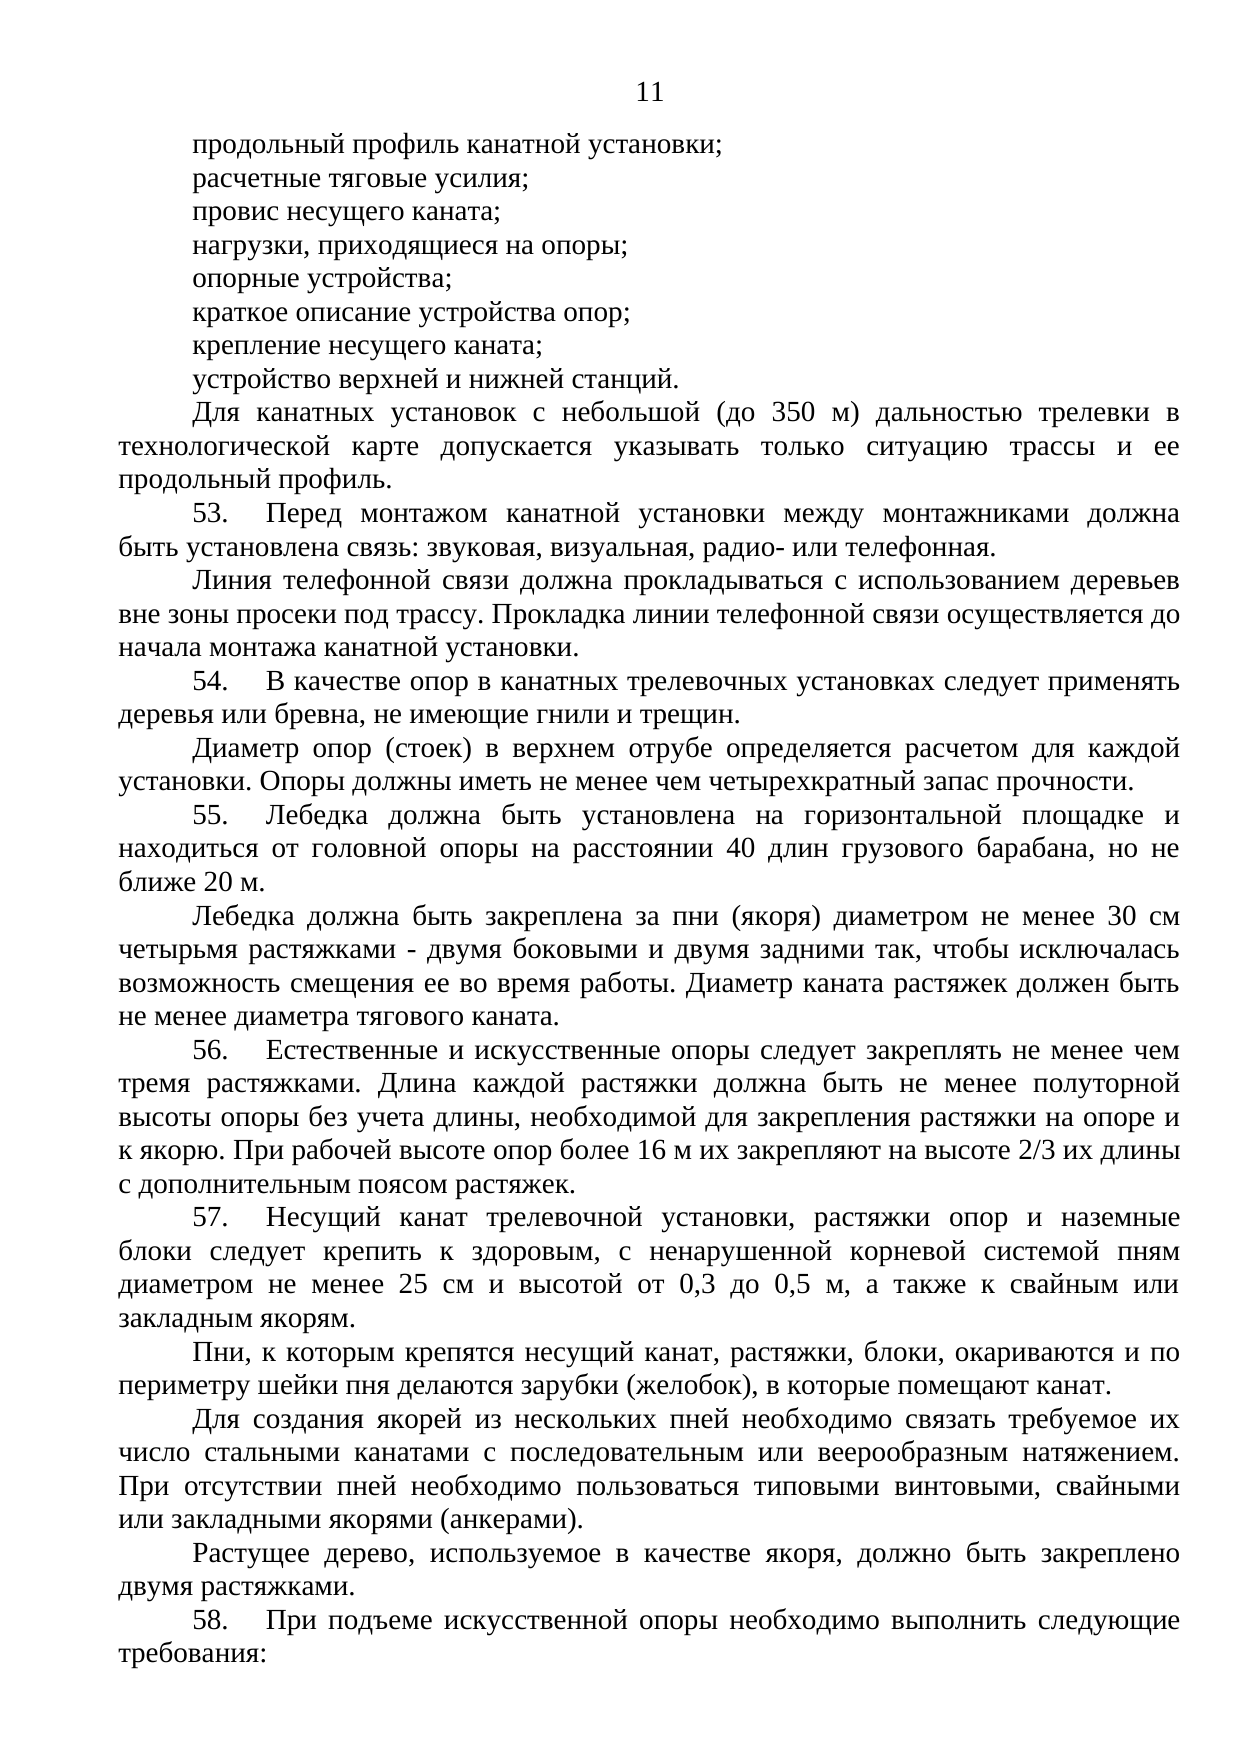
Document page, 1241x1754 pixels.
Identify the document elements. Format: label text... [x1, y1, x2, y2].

text краткое описание устройства опор; [118, 294, 1181, 327]
text Для канатных установок с небольшой (до 350 м) дальностью трелевки в технологической карте допускается указывать только ситуацию трассы и ее продольный профиль. [118, 394, 1181, 495]
text провис несущего каната; [118, 193, 1181, 227]
list Перед монтажом канатной установки между монтажниками должна быть установлена связь: звуковая, визуальная, радио- или телефонная. [118, 495, 1181, 562]
text продольный профиль канатной установки; [118, 126, 1181, 160]
list Несущий канат трелевочной установки, растяжки опор и наземные блоки следует крепить к здоровым, с ненарушенной корневой системой пням диаметром не менее 25 см и высотой от 0,3 до 0,5 м, а также к свайным или закладным якорям. [118, 1199, 1181, 1334]
text Диаметр опор (стоек) в верхнем отрубе определяется расчетом для каждой установки. Опоры должны иметь не менее чем четырехкратный запас прочности. [118, 730, 1181, 797]
text нагрузки, приходящиеся на опоры; [118, 227, 1181, 260]
text Линия телефонной связи должна прокладываться с использованием деревьев вне зоны просеки под трассу. Прокладка линии телефонной связи осуществляется до начала монтажа канатной установки. [118, 562, 1181, 663]
list В качестве опор в канатных трелевочных установках следует применять деревья или бревна, не имеющие гнили и трещин. [118, 663, 1181, 730]
text Для создания якорей из нескольких пней необходимо связать требуемое их число стальными канатами с последовательным или веерообразным натяжением. При отсутствии пней необходимо пользоваться типовыми винтовыми, свайными или закладными якорями (анкерами). [118, 1401, 1181, 1535]
text расчетные тяговые усилия; [118, 160, 1181, 193]
list Естественные и искусственные опоры следует закреплять не менее чем тремя растяжками. Длина каждой растяжки должна быть не менее полуторной высоты опоры без учета длины, необходимой для закрепления растяжки на опоре и к якорю. При рабочей высоте опор более 16 м их закрепляют на высоте 2/3 их длины с дополнительным поясом растяжек. [118, 1032, 1181, 1199]
list При подъеме искусственной опоры необходимо выполнить следующие требования: [118, 1602, 1181, 1669]
text опорные устройства; [118, 260, 1181, 294]
text Растущее дерево, используемое в качестве якоря, должно быть закреплено двумя растяжками. [118, 1535, 1181, 1602]
text Пни, к которым крепятся несущий канат, растяжки, блоки, окариваются и по периметру шейки пня делаются зарубки (желобок), в которые помещают канат. [118, 1334, 1181, 1401]
text крепление несущего каната; [118, 327, 1181, 361]
text Лебедка должна быть закреплена за пни (якоря) диаметром не менее 30 см четырьмя растяжками - двумя боковыми и двумя задними так, чтобы исключалась возможность смещения ее во время работы. Диаметр каната растяжек должен быть не менее диаметра тягового каната. [118, 898, 1181, 1032]
list Лебедка должна быть установлена на горизонтальной площадке и находиться от головной опоры на расстоянии 40 длин грузового барабана, но не ближе 20 м. [118, 797, 1181, 898]
text устройство верхней и нижней станций. [118, 361, 1181, 394]
